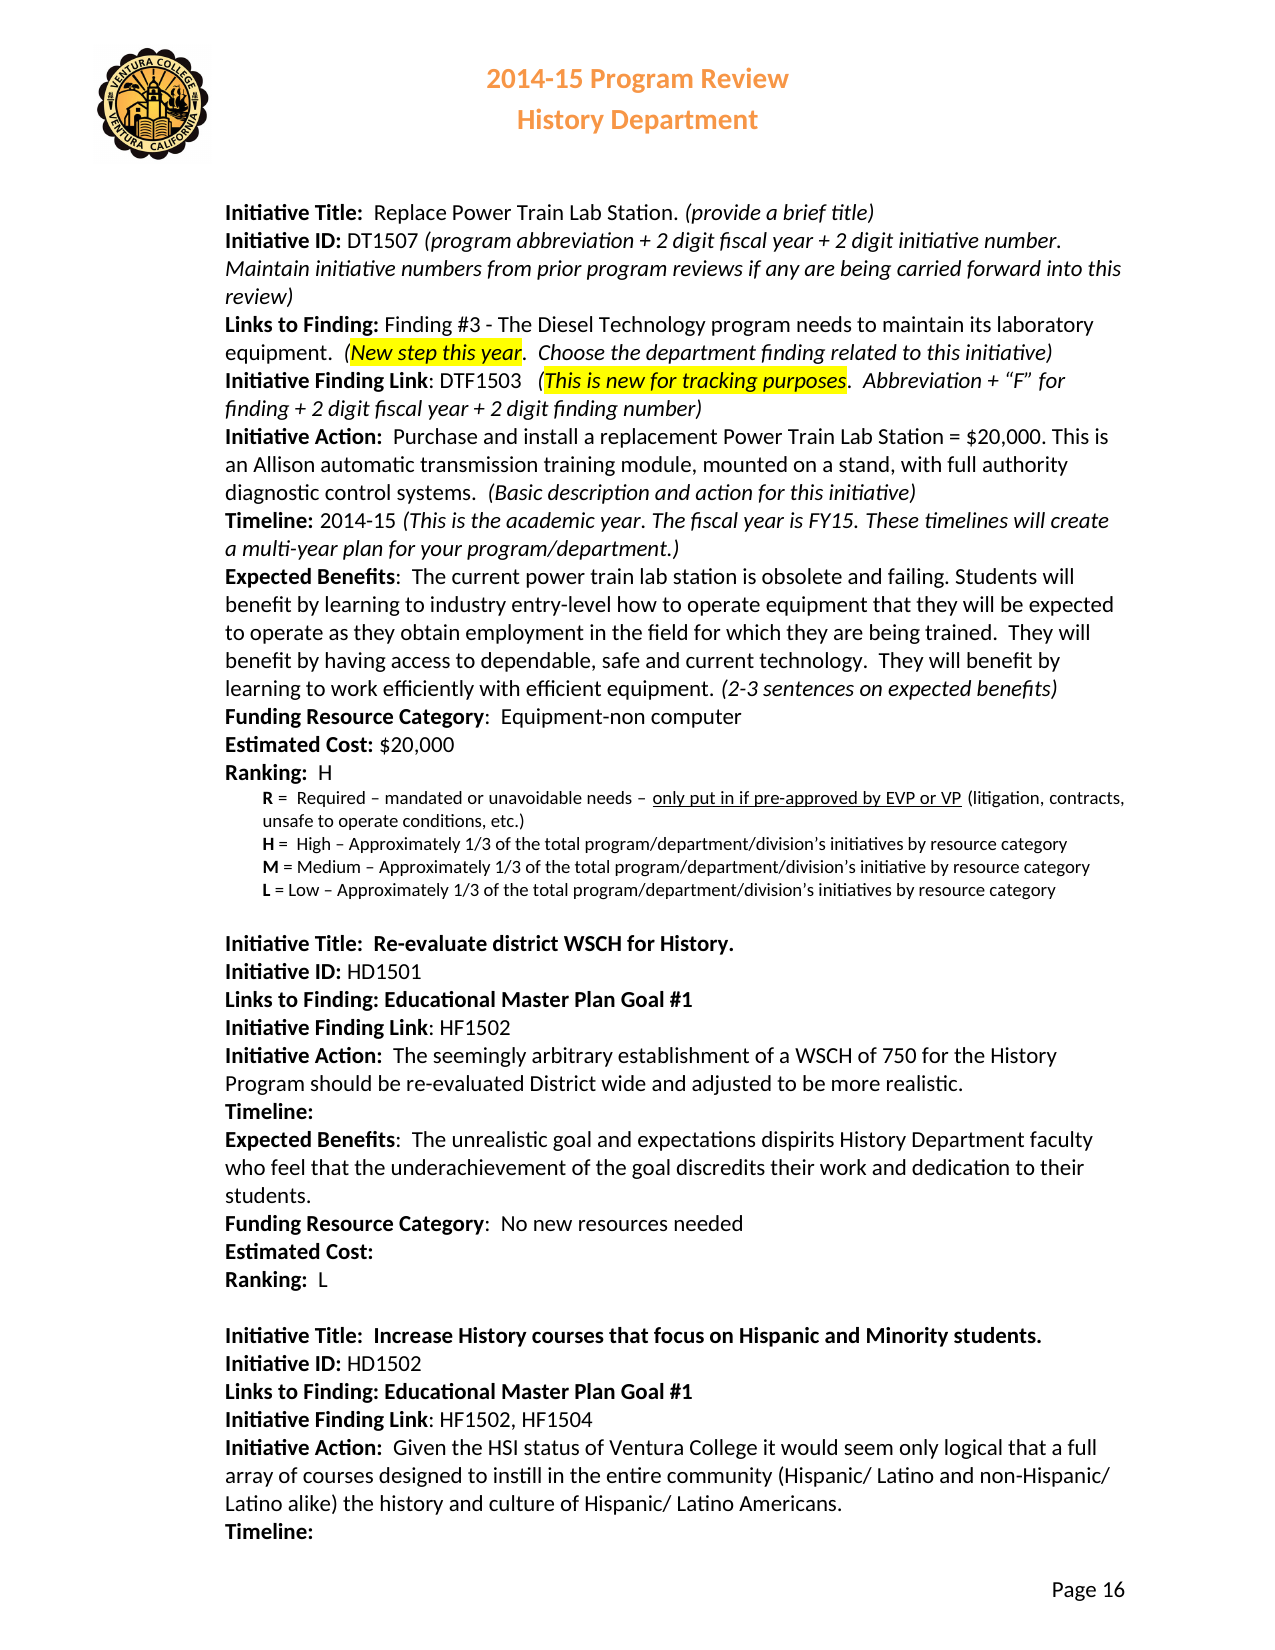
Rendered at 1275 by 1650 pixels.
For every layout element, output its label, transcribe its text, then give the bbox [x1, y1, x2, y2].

text Links to Finding: Finding #3 - The Diesel Technology program needs to maintain its laboratory equipment. (New step this year. Choose the department finding related to this initiative) [225, 310, 1125, 366]
text H = High – Approximately 1/3 of the total program/department/division’s initiatives by resource category [262, 832, 1125, 855]
title Estimated Cost: [225, 1237, 1125, 1265]
text Expected Benefits: The current power train lab station is obsolete and failing. Students will benefit by learning to industry entry-level how to operate equipment that they will be expected to operate as they obtain employment in the field for which they are being trained. They will benefit by having access to dependable, safe and current technology. They will benefit by learning to work efficiently with efficient equipment. (2-3 sentences on expected benefits) [225, 562, 1125, 702]
text Initiative Finding Link: DTF1503 (This is new for tracking purposes. Abbreviation + “F” for finding + 2 digit fiscal year + 2 digit finding number) [225, 366, 1125, 422]
picture [93, 44, 213, 164]
text Initiative ID: HD1501 [225, 957, 1125, 985]
title Estimated Cost: $20,000 [225, 730, 1125, 758]
title Ranking: [225, 1265, 1125, 1293]
text Links to Finding: Educational Master Plan Goal #1 [225, 1377, 1125, 1405]
text L = Low – Approximately 1/3 of the total program/department/division’s initiatives by resource category [262, 878, 1125, 901]
text Initiative Action: Given the HSI status of Ventura College it would seem only logical that a full array of courses designed to instill in the entire community (Hispanic/ Latino and non-Hispanic/ Latino alike) the history and culture of Hispanic/ Latino Americans. [225, 1433, 1125, 1517]
title Funding Resource Category: [225, 702, 1125, 730]
text Initiative ID: DT1507 (program abbreviation + 2 digit fiscal year + 2 digit initiative number. Maintain initiative numbers from prior program reviews if any are being carried forward into this review) [225, 226, 1125, 310]
title Timeline: 2014-15 (This is the academic year. The fiscal year is FY15. These timelines will create a multi-year plan for your program/department.) [225, 506, 1125, 562]
text Initiative Title: Re-evaluate district WSCH for History. [225, 929, 1125, 957]
text Initiative Action: The seemingly arbitrary establishment of a WSCH of 750 for the History Program should be re-evaluated District wide and adjusted to be more realistic. [225, 1041, 1125, 1097]
title Ranking: [225, 758, 1125, 786]
text Initiative ID: HD1502 [225, 1349, 1125, 1377]
text Expected Benefits: The unrealistic goal and expectations dispirits History Department faculty who feel that the underachievement of the goal discredits their work and dedication to their students. [225, 1125, 1125, 1209]
text Initiative Finding Link: HF1502 [225, 1013, 1125, 1041]
text Initiative Title: Replace Power Train Lab Station. (provide a brief title) [225, 198, 1125, 226]
title Timeline: [225, 1097, 1125, 1125]
text Initiative Finding Link: HF1502, HF1504 [225, 1405, 1125, 1433]
text Initiative Action: Purchase and install a replacement Power Train Lab Station = $20,000. This is an Allison automatic transmission training module, mounted on a stand, with full authority diagnostic control systems. (Basic description and action for this initiative) [225, 422, 1125, 506]
text Initiative Title: Increase History courses that focus on Hispanic and Minority students. [225, 1321, 1125, 1349]
text R = Required – mandated or unavoidable needs – only put in if pre-approved by EVP or VP (litigation, contracts, unsafe to operate conditions, etc.) [262, 786, 1125, 832]
text Links to Finding: Educational Master Plan Goal #1 [225, 985, 1125, 1013]
text M = Medium – Approximately 1/3 of the total program/department/division’s initiative by resource category [262, 855, 1125, 878]
title Funding Resource Category: [225, 1209, 1125, 1237]
title Timeline: [225, 1517, 1125, 1545]
